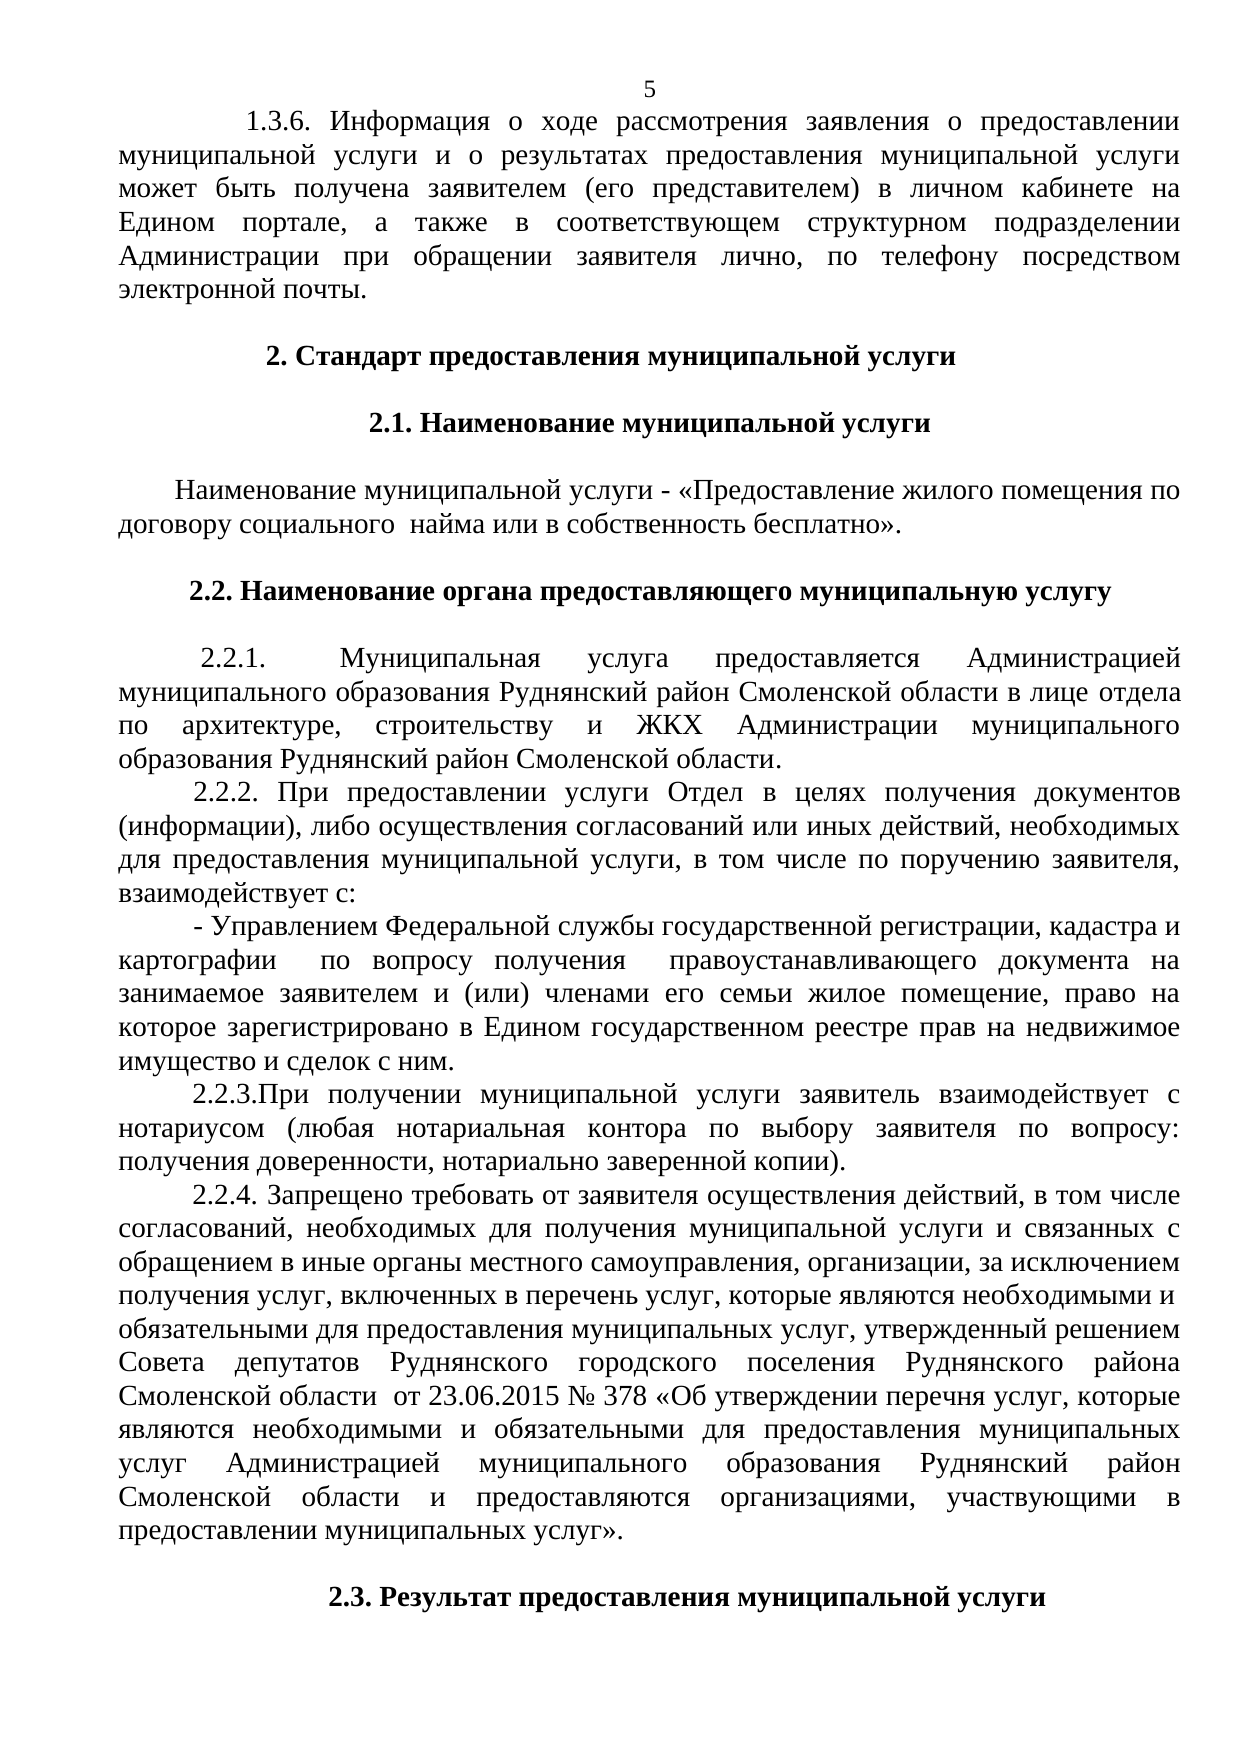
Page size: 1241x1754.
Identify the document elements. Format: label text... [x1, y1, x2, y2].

text 2. Стандарт предоставления муниципальной услуги [192, 338, 1181, 372]
text Наименование муниципальной услуги - «Предоставление жилого помещения по договору социального найма или в собственность бесплатно». [118, 472, 1181, 539]
text 2.3. Результат предоставления муниципальной услуги [118, 1579, 1181, 1613]
text 2.1. Наименование муниципальной услуги [118, 405, 1181, 439]
text 2.2.1. Муниципальная услуга предоставляется Администрацией муниципального образования Руднянский район Смоленской области в лице отдела по архитектуре, строительству и ЖКХ Администрации муниципального образования Руднянский район Смоленской области. [118, 640, 1181, 774]
text 2.2.2. При предоставлении услуги Отдел в целях получения документов (информации), либо осуществления согласований или иных действий, необходимых для предоставления муниципальной услуги, в том числе по поручению заявителя, взаимодействует с: [118, 774, 1181, 908]
text 2.2.3.При получении муниципальной услуги заявитель взаимодействует с нотариусом (любая нотариальная контора по выбору заявителя по вопросу: получения доверенности, нотариально заверенной копии). [118, 1076, 1181, 1177]
text - Управлением Федеральной службы государственной регистрации, кадастра и картографии по вопросу получения правоустанавливающего документа на занимаемое заявителем и (или) членами его семьи жилое помещение, право на которое зарегистрировано в Едином государственном реестре прав на недвижимое имущество и сделок с ним. [118, 908, 1181, 1076]
text 2.2.4. Запрещено требовать от заявителя осуществления действий, в том числе согласований, необходимых для получения муниципальной услуги и связанных с обращением в иные органы местного самоуправления, организации, за исключением получения услуг, включенных в перечень услуг, которые являются необходимыми и [118, 1177, 1181, 1311]
text 2.2. Наименование органа предоставляющего муниципальную услугу [118, 573, 1181, 607]
text обязательными для предоставления муниципальных услуг, утвержденный решением Совета депутатов Руднянского городского поселения Руднянского района Смоленской области от 23.06.2015 № 378 «Об утверждении перечня услуг, которые являются необходимыми и обязательными для предоставления муниципальных услуг Администрацией муниципального образования Руднянский район Смоленской области и предоставляются организациями, участвующими в предоставлении муниципальных услуг». [118, 1311, 1181, 1546]
text 1.3.6. Информация о ходе рассмотрения заявления о предоставлении муниципальной услуги и о результатах предоставления муниципальной услуги может быть получена заявителем (его представителем) в личном кабинете на Едином портале, а также в соответствующем структурном подразделении Администрации при обращении заявителя лично, по телефону посредством электронной почты. [118, 103, 1181, 305]
